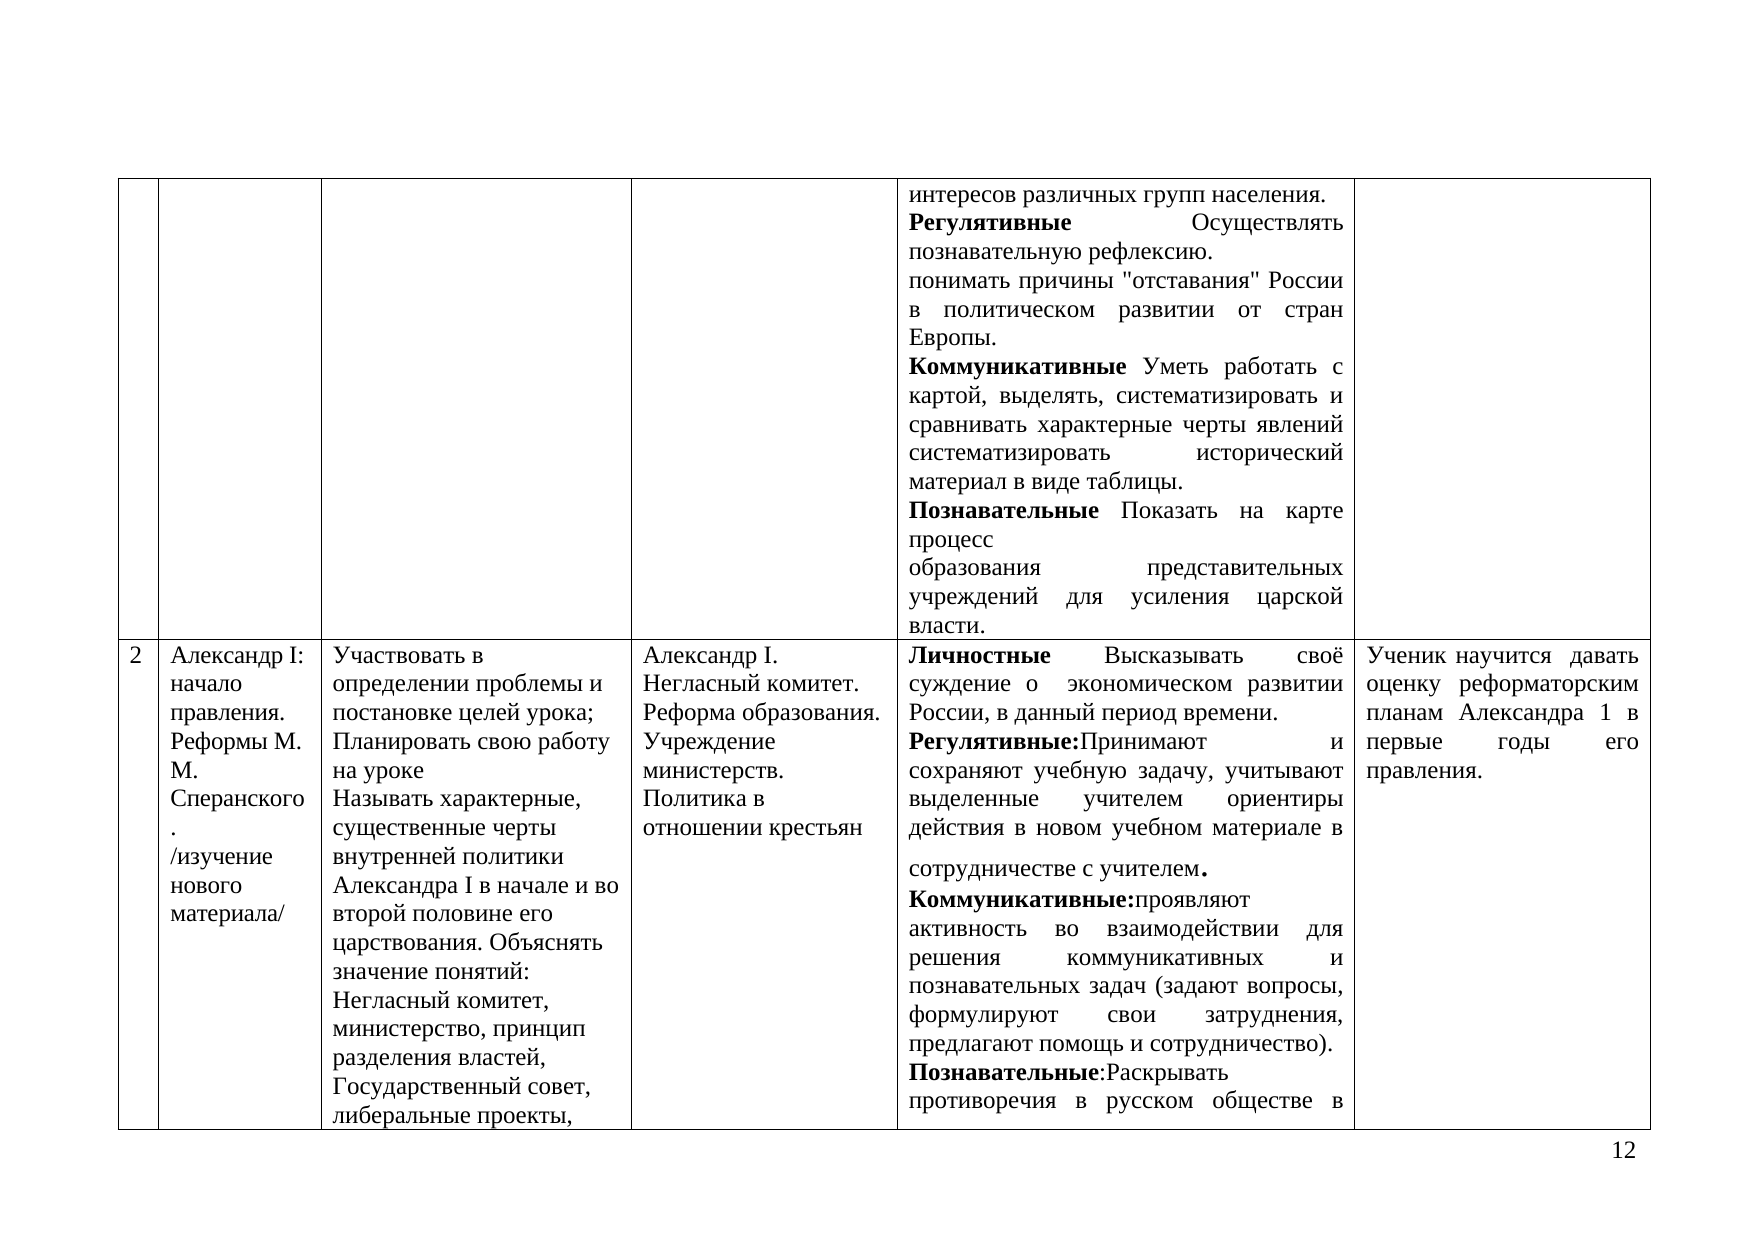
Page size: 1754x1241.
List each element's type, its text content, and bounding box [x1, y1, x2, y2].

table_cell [1355, 640, 1650, 1128]
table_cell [898, 179, 1354, 639]
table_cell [159, 640, 321, 1128]
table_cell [898, 640, 1354, 1128]
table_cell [632, 640, 897, 1128]
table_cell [322, 640, 631, 1128]
table_cell 2 [119, 640, 158, 1128]
